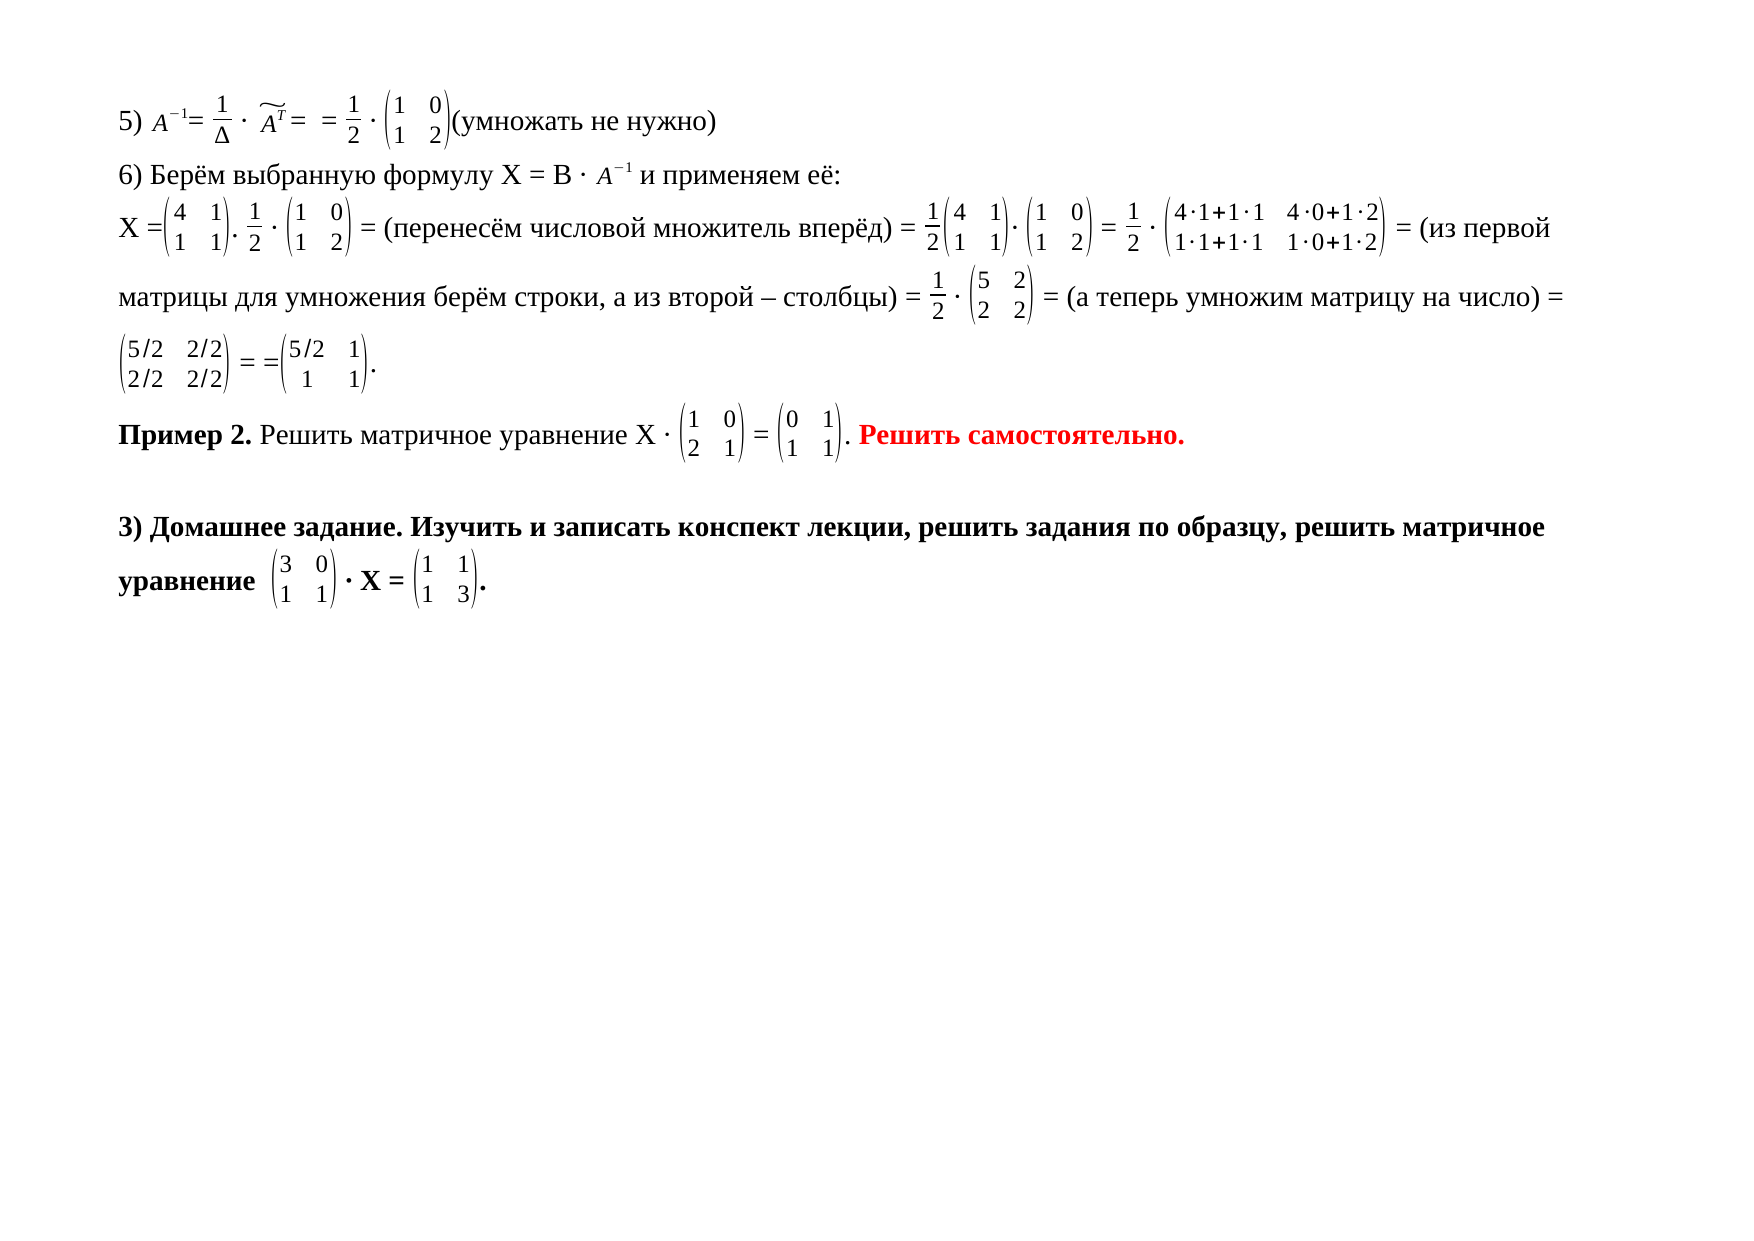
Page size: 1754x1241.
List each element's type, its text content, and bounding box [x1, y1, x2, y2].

text Х =. ∙ = (перенесём числовой множитель вперёд) = ∙ = ∙ = (из первой матрицы для умножения берём строки, а из второй – столбцы) = ∙ = (а теперь умножим матрицу на число) = = =. [118, 196, 1636, 397]
text 6) Берём выбранную формулу Х = В ∙ и применяем её: [118, 157, 1636, 191]
text 3) Домашнее задание. Изучить и записать конспект лекции, решить задания по образцу, решить матричное уравнение ∙ Х = . [118, 509, 1636, 611]
text 5) = ∙ = = ∙ (умножать не нужно) [118, 88, 1636, 152]
text Пример 2. Решить матричное уравнение Х ∙ = . Решить самостоятельно. [118, 402, 1636, 466]
